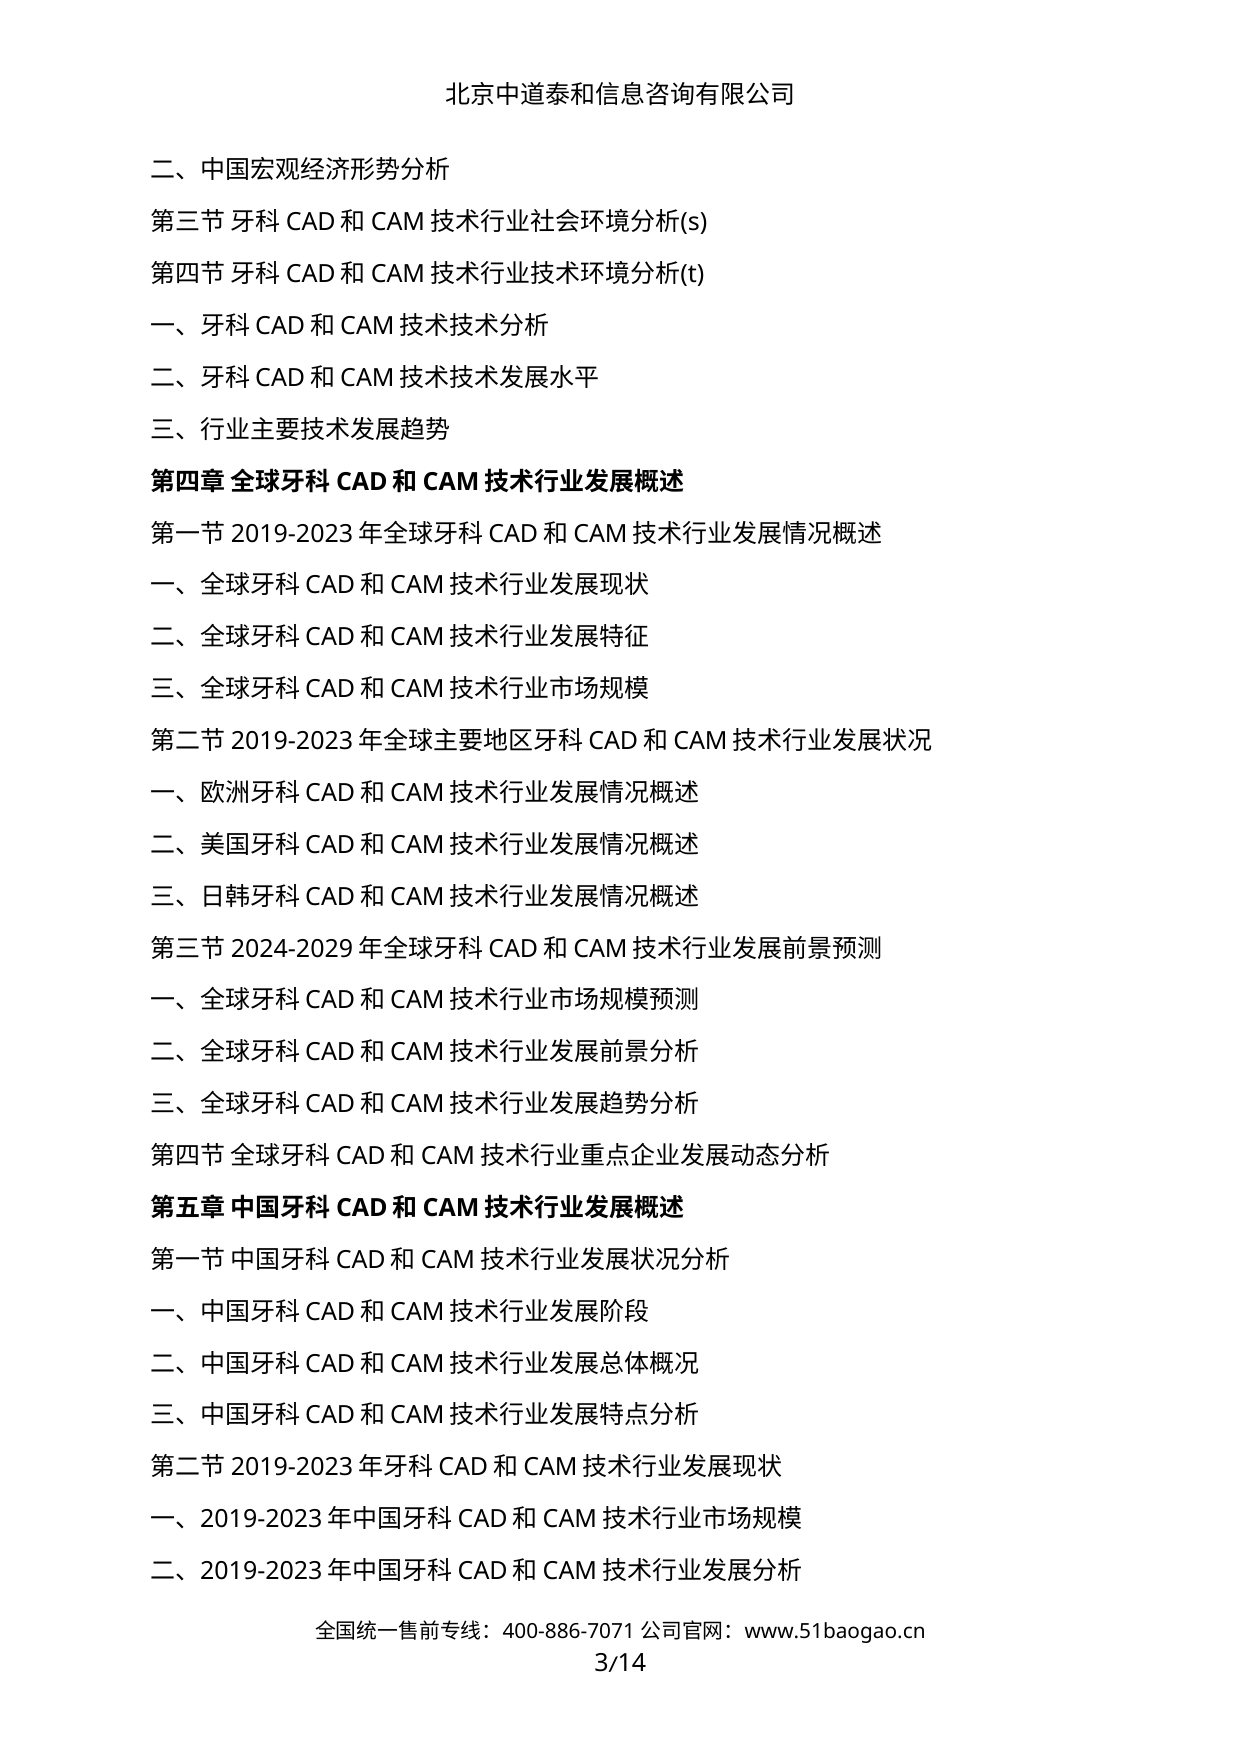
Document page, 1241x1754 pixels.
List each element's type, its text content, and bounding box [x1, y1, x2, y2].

text 第一节 2019-2023年全球牙科CAD和CAM技术行业发展情况概述 [150, 513, 1090, 549]
text 一、2019-2023年中国牙科CAD和CAM技术行业市场规模 [150, 1499, 1090, 1535]
text 二、2019-2023年中国牙科CAD和CAM技术行业发展分析 [150, 1551, 1090, 1587]
text 一、欧洲牙科CAD和CAM技术行业发展情况概述 [150, 772, 1090, 809]
text 第二节 2019-2023年牙科CAD和CAM技术行业发展现状 [150, 1447, 1090, 1483]
text 第五章 中国牙科CAD和CAM技术行业发展概述 [150, 1187, 1090, 1224]
text 三、日韩牙科CAD和CAM技术行业发展情况概述 [150, 876, 1090, 912]
text 三、行业主要技术发展趋势 [150, 409, 1090, 446]
text 第四节 牙科CAD和CAM技术行业技术环境分析(t) [150, 254, 1090, 290]
text 第三节 2024-2029年全球牙科CAD和CAM技术行业发展前景预测 [150, 928, 1090, 964]
text 一、中国牙科CAD和CAM技术行业发展阶段 [150, 1291, 1090, 1327]
text 第一节 中国牙科CAD和CAM技术行业发展状况分析 [150, 1239, 1090, 1276]
text 一、牙科CAD和CAM技术技术分析 [150, 306, 1090, 342]
text 一、全球牙科CAD和CAM技术行业市场规模预测 [150, 980, 1090, 1016]
text 三、全球牙科CAD和CAM技术行业市场规模 [150, 669, 1090, 705]
text 第四节 全球牙科CAD和CAM技术行业重点企业发展动态分析 [150, 1136, 1090, 1172]
text 第三节 牙科CAD和CAM技术行业社会环境分析(s) [150, 202, 1090, 238]
text 二、中国宏观经济形势分析 [150, 150, 1090, 186]
text 二、全球牙科CAD和CAM技术行业发展前景分析 [150, 1032, 1090, 1068]
text 第四章 全球牙科CAD和CAM技术行业发展概述 [150, 461, 1090, 497]
text 三、中国牙科CAD和CAM技术行业发展特点分析 [150, 1395, 1090, 1431]
text 三、全球牙科CAD和CAM技术行业发展趋势分析 [150, 1084, 1090, 1120]
text 二、全球牙科CAD和CAM技术行业发展特征 [150, 617, 1090, 653]
text 一、全球牙科CAD和CAM技术行业发展现状 [150, 565, 1090, 601]
text 第二节 2019-2023年全球主要地区牙科CAD和CAM技术行业发展状况 [150, 721, 1090, 757]
text 二、中国牙科CAD和CAM技术行业发展总体概况 [150, 1343, 1090, 1379]
text 二、牙科CAD和CAM技术技术发展水平 [150, 357, 1090, 394]
text 二、美国牙科CAD和CAM技术行业发展情况概述 [150, 824, 1090, 861]
